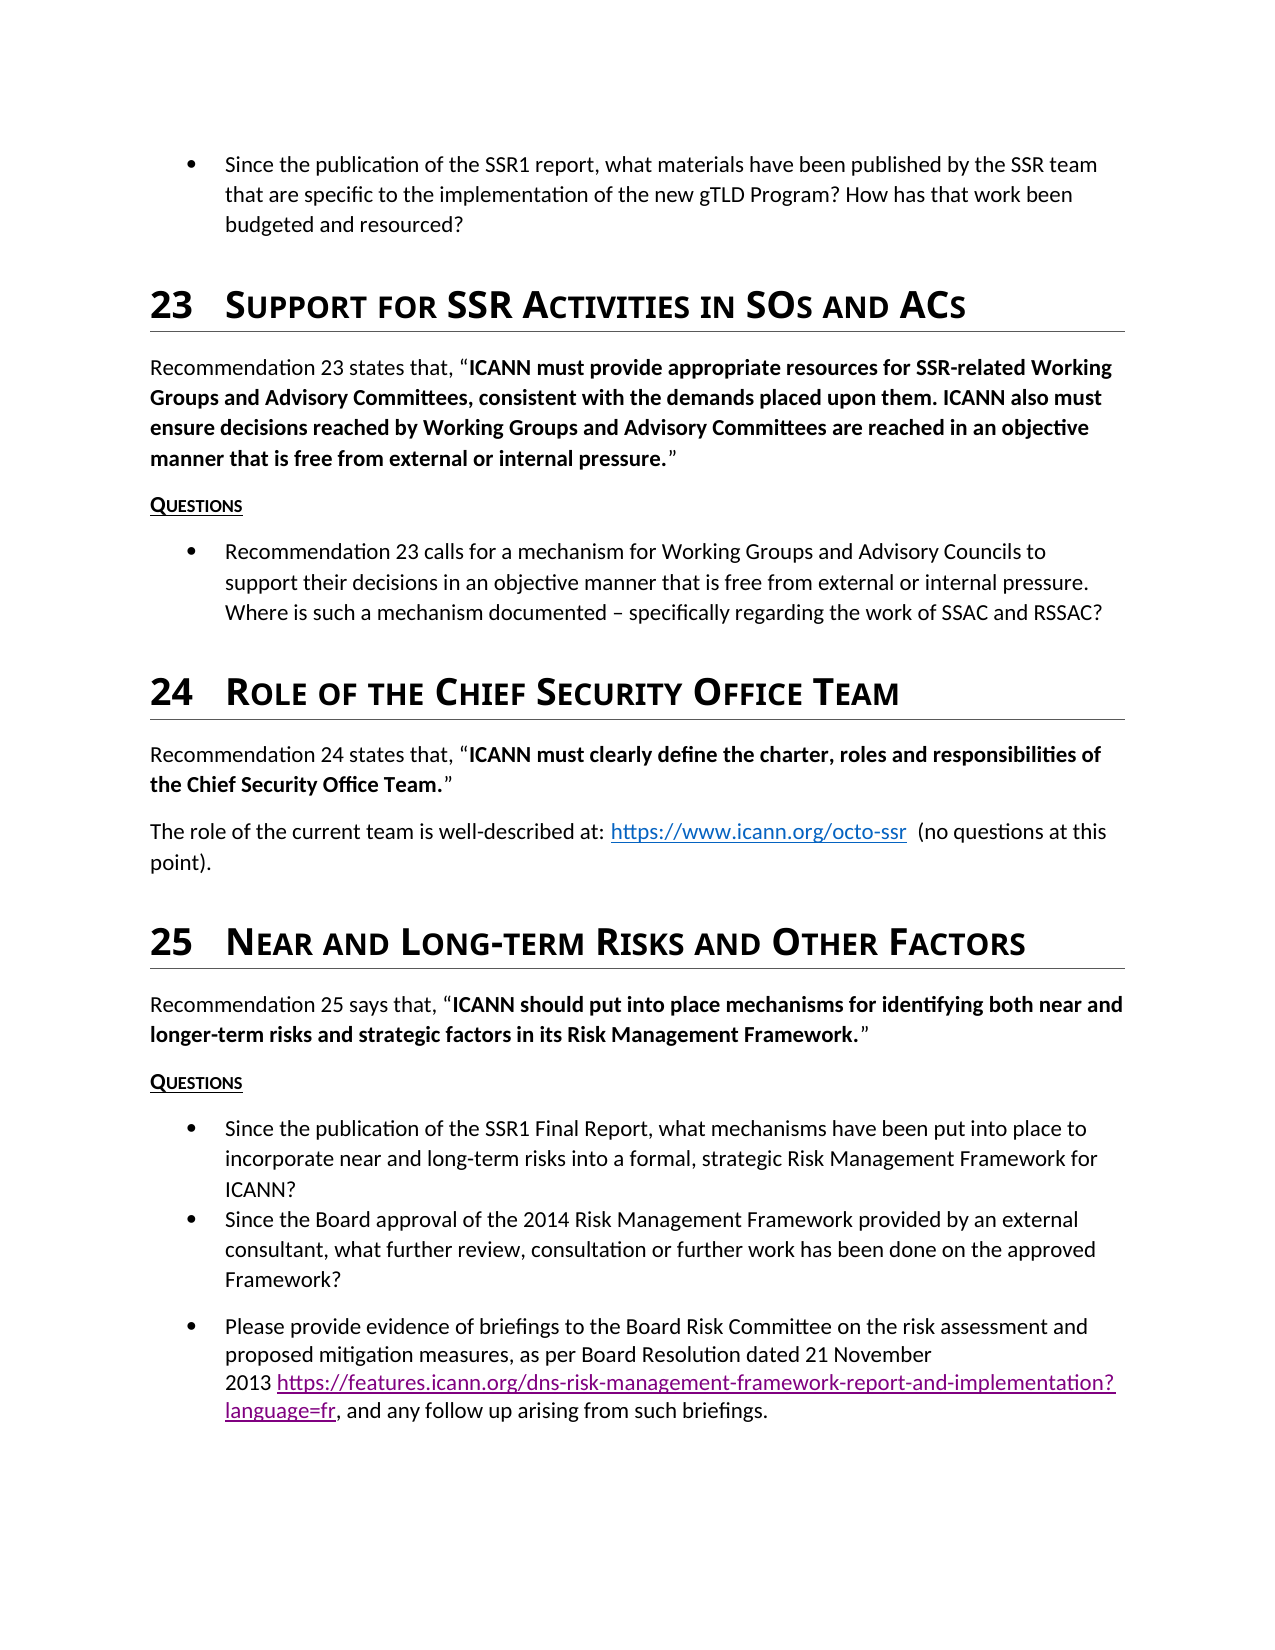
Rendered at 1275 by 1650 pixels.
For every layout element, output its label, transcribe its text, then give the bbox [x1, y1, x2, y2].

list Since the publication of the SSR1 report, what materials have been published by the SSR team that are specific to the implementation of the new gTLD Program? How has that work been budgeted and resourced? [187, 150, 1125, 238]
subtitle Support for SSR Activities in SOs and ACs [150, 278, 1125, 331]
subtitle Role of the Chief Security Office Team [150, 666, 1125, 719]
text Questions [150, 1067, 1125, 1095]
list Please provide evidence of briefings to the Board Risk Committee on the risk assessment and proposed mitigation measures, as per Board Resolution dated 21 November 2013 https://features.icann.org/dns-risk-management-framework-report-and-implementation?language=fr, and any follow up arising from such briefings. [187, 1312, 1125, 1424]
list Since the Board approval of the 2014 Risk Management Framework provided by an external consultant, what further review, consultation or further work has been done on the approved Framework? [187, 1205, 1125, 1293]
text Recommendation 25 says that, “ICANN should put into place mechanisms for identifying both near and longer-term risks and strategic factors in its Risk Management Framework.” [150, 990, 1125, 1048]
text Questions [150, 491, 1125, 518]
text Recommendation 24 states that, “ICANN must clearly define the charter, roles and responsibilities of the Chief Security Office Team.” [150, 740, 1125, 799]
text Recommendation 23 states that, “ICANN must provide appropriate resources for SSR-related Working Groups and Advisory Committees, consistent with the demands placed upon them. ICANN also must ensure decisions reached by Working Groups and Advisory Committees are reached in an objective manner that is free from external or internal pressure.” [150, 353, 1125, 472]
list Recommendation 23 calls for a mechanism for Working Groups and Advisory Councils to support their decisions in an objective manner that is free from external or internal pressure. Where is such a mechanism documented – specifically regarding the work of SSAC and RSSAC? [187, 537, 1125, 626]
text The role of the current team is well-described at: https://www.icann.org/octo-ssr (no questions at this point). [150, 817, 1125, 876]
list Since the publication of the SSR1 Final Report, what mechanisms have been put into place to incorporate near and long-term risks into a formal, strategic Risk Management Framework for ICANN? [187, 1114, 1125, 1203]
subtitle Near and Long-term Risks and Other Factors [150, 915, 1125, 968]
